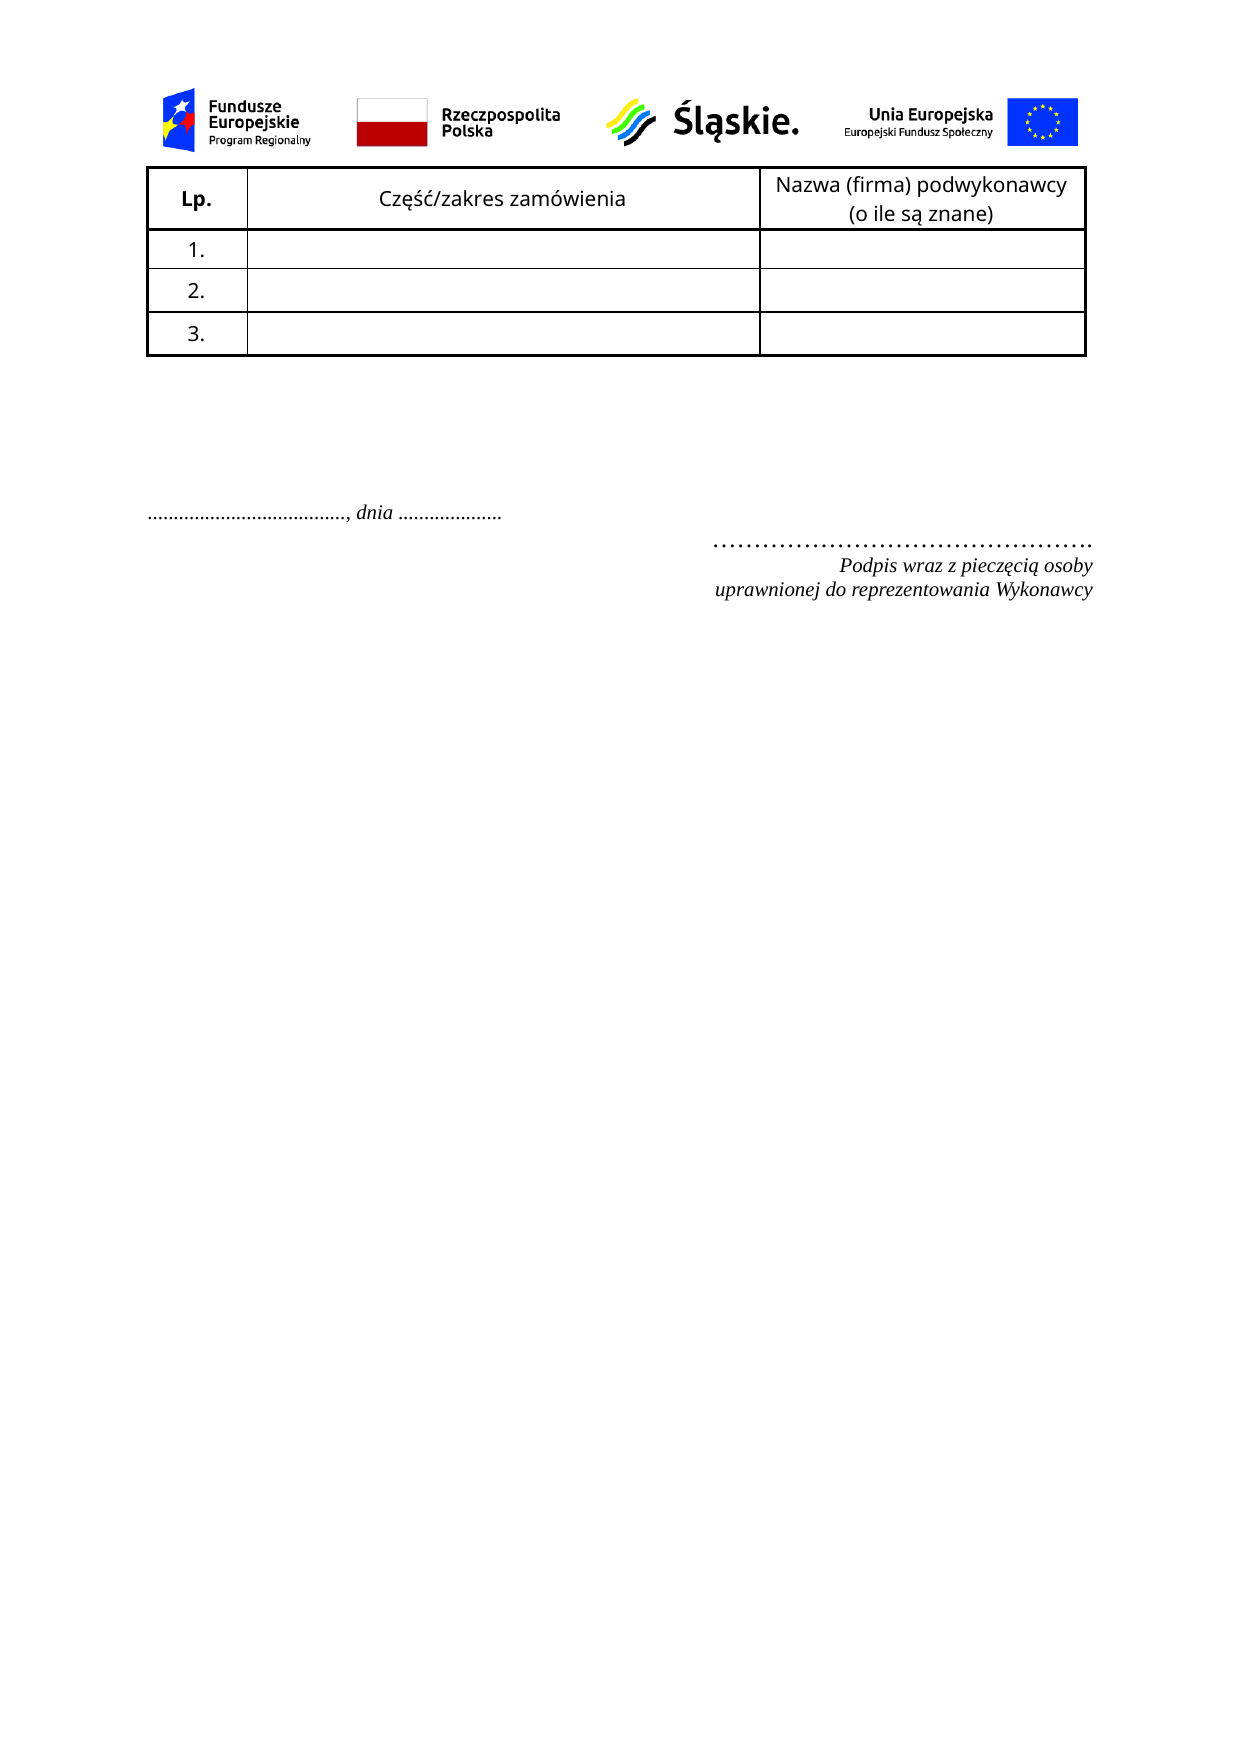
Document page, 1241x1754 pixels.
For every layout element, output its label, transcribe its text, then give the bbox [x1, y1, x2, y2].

table_cell 3. [149, 313, 247, 354]
text ………………………………………. [148, 524, 1093, 553]
text uprawnionej do reprezentowania Wykonawcy [148, 577, 1093, 601]
table_cell [248, 269, 759, 311]
table_cell [761, 269, 1084, 311]
table_cell [248, 231, 759, 268]
text Podpis wraz z pieczęcią osoby [148, 553, 1093, 577]
table_cell 1. [149, 231, 247, 268]
table_cell [761, 231, 1084, 268]
text ......................................, dnia .................... [148, 500, 1093, 524]
picture [147, 73, 1093, 167]
table_cell [761, 313, 1084, 354]
table_header Lp. [149, 169, 247, 228]
table_cell 2. [149, 269, 247, 311]
table_cell [248, 313, 759, 354]
table_header Nazwa (firma) podwykonawcy (o ile są znane) [761, 169, 1084, 228]
table_header Część/zakres zamówienia [248, 169, 759, 228]
